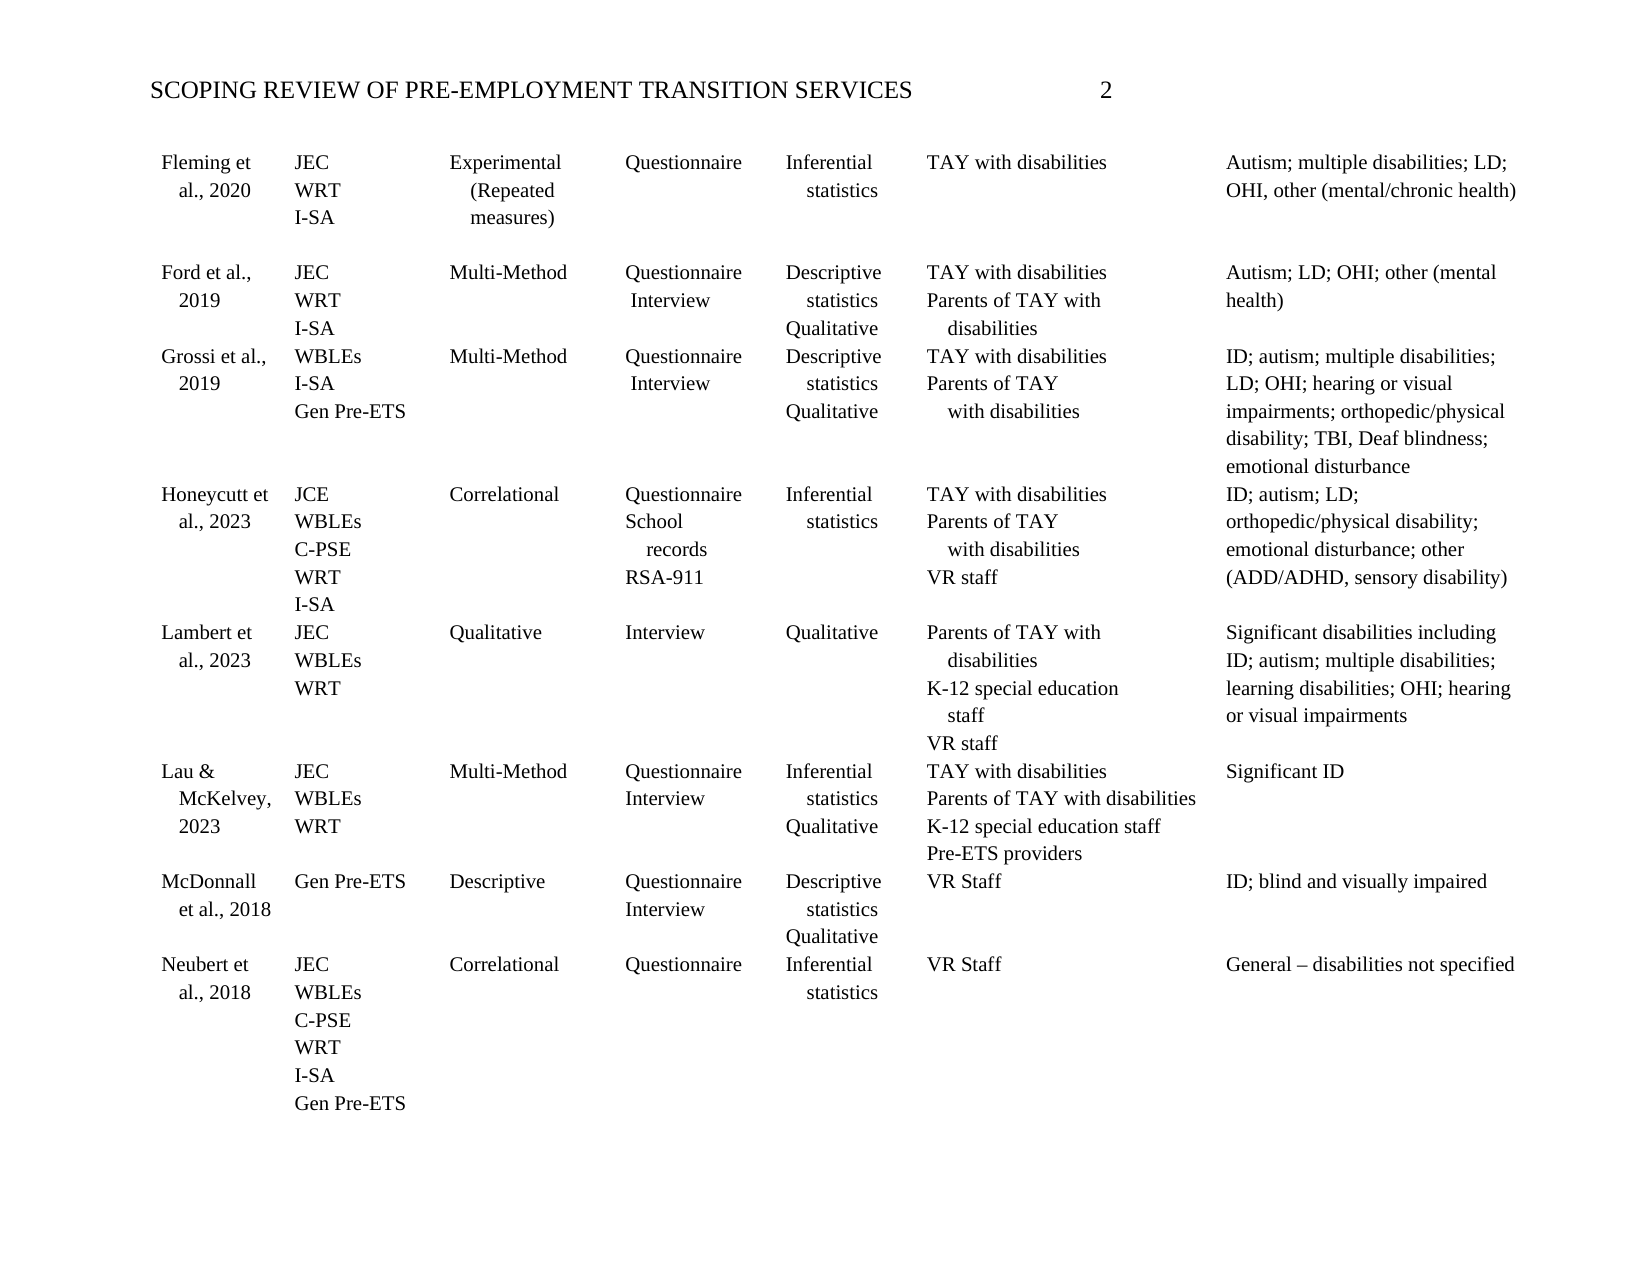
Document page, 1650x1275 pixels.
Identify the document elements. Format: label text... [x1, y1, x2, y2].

table_cell Inferential statistics [774, 482, 915, 620]
table_cell JEC WRT I-SA [283, 150, 438, 260]
table_cell VR Staff [915, 869, 1214, 952]
table_cell JEC WBLEs C-PSE WRT I-SA Gen Pre-ETS [283, 953, 438, 1118]
table_cell Questionnaire [614, 150, 774, 260]
table_cell Multi-Method [438, 759, 614, 869]
table_cell Descriptive statistics Qualitative [774, 869, 915, 952]
table_cell Gen Pre-ETS [283, 869, 438, 952]
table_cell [774, 953, 915, 1118]
table_cell Significant disabilities including ID; autism; multiple disabilities; learning disabilities; OHI; hearing or visual impairments [1215, 620, 1536, 758]
table_cell Lambert et al., 2023 [150, 620, 283, 758]
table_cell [774, 150, 915, 260]
table_cell Descriptive [438, 869, 614, 952]
table_cell Questionnaire [614, 953, 774, 1118]
table_cell Questionnaire Interview [614, 344, 774, 482]
table_cell McDonnall et al., 2018 [150, 869, 283, 952]
table_cell WBLEs I-SA Gen Pre-ETS [283, 344, 438, 482]
table_cell TAY with disabilities [915, 150, 1214, 260]
table_cell Correlational [438, 953, 614, 1118]
table_cell Questionnaire School records RSA-911 [614, 482, 774, 620]
table_cell JCE WBLEs C-PSE WRT I-SA [283, 482, 438, 620]
table_cell JEC WRT I-SA [283, 260, 438, 343]
table_cell Interview [614, 620, 774, 758]
table_cell Experimental (Repeated measures) [438, 150, 614, 260]
table_cell Autism; LD; OHI; other (mental health) [1215, 260, 1536, 343]
table_cell JEC WBLEs WRT [283, 759, 438, 869]
table_cell Qualitative [774, 620, 915, 758]
table_cell Ford et al., 2019 [150, 260, 283, 343]
table_cell ID; autism; LD; orthopedic/physical disability; emotional disturbance; other (ADD/ADHD, sensory disability) [1215, 482, 1536, 620]
table_cell Lau & McKelvey, 2023 [150, 759, 283, 869]
table_cell Parents of TAY with disabilities K-12 special education staff VR staff [915, 620, 1214, 758]
table_cell Descriptive statistics Qualitative [774, 260, 915, 343]
table_cell Grossi et al., 2019 [150, 344, 283, 482]
table_cell ID; autism; multiple disabilities; LD; OHI; hearing or visual impairments; orthopedic/physical disability; TBI, Deaf blindness; emotional disturbance [1215, 344, 1536, 482]
table_cell TAY with disabilities Parents of TAY with disabilities [915, 260, 1214, 343]
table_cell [1215, 953, 1536, 1118]
table_cell TAY with disabilities Parents of TAY with disabilities K-12 special education staff Pre-ETS providers [915, 759, 1214, 869]
table_cell Fleming et al., 2020 [150, 150, 283, 260]
table_cell TAY with disabilities Parents of TAY with disabilities [915, 344, 1214, 482]
table_cell TAY with disabilities Parents of TAY with disabilities VR staff [915, 482, 1214, 620]
table_cell Autism; multiple disabilities; LD; OHI, other (mental/chronic health) [1215, 150, 1536, 260]
table_cell Descriptive statistics Qualitative [774, 344, 915, 482]
table_cell VR Staff [915, 953, 1214, 1118]
table_cell Honeycutt et al., 2023 [150, 482, 283, 620]
table_cell Questionnaire Interview [614, 869, 774, 952]
table_cell Questionnaire Interview [614, 759, 774, 869]
table_cell Inferential statistics Qualitative [774, 759, 915, 869]
table_cell Multi-Method [438, 260, 614, 343]
table_cell Questionnaire Interview [614, 260, 774, 343]
table_cell ID; blind and visually impaired [1215, 869, 1536, 952]
table_cell Multi-Method [438, 344, 614, 482]
table_cell Significant ID [1215, 759, 1536, 869]
table_cell Correlational [438, 482, 614, 620]
table_cell JEC WBLEs WRT [283, 620, 438, 758]
table_cell Neubert et al., 2018 [150, 953, 283, 1118]
table_cell Qualitative [438, 620, 614, 758]
